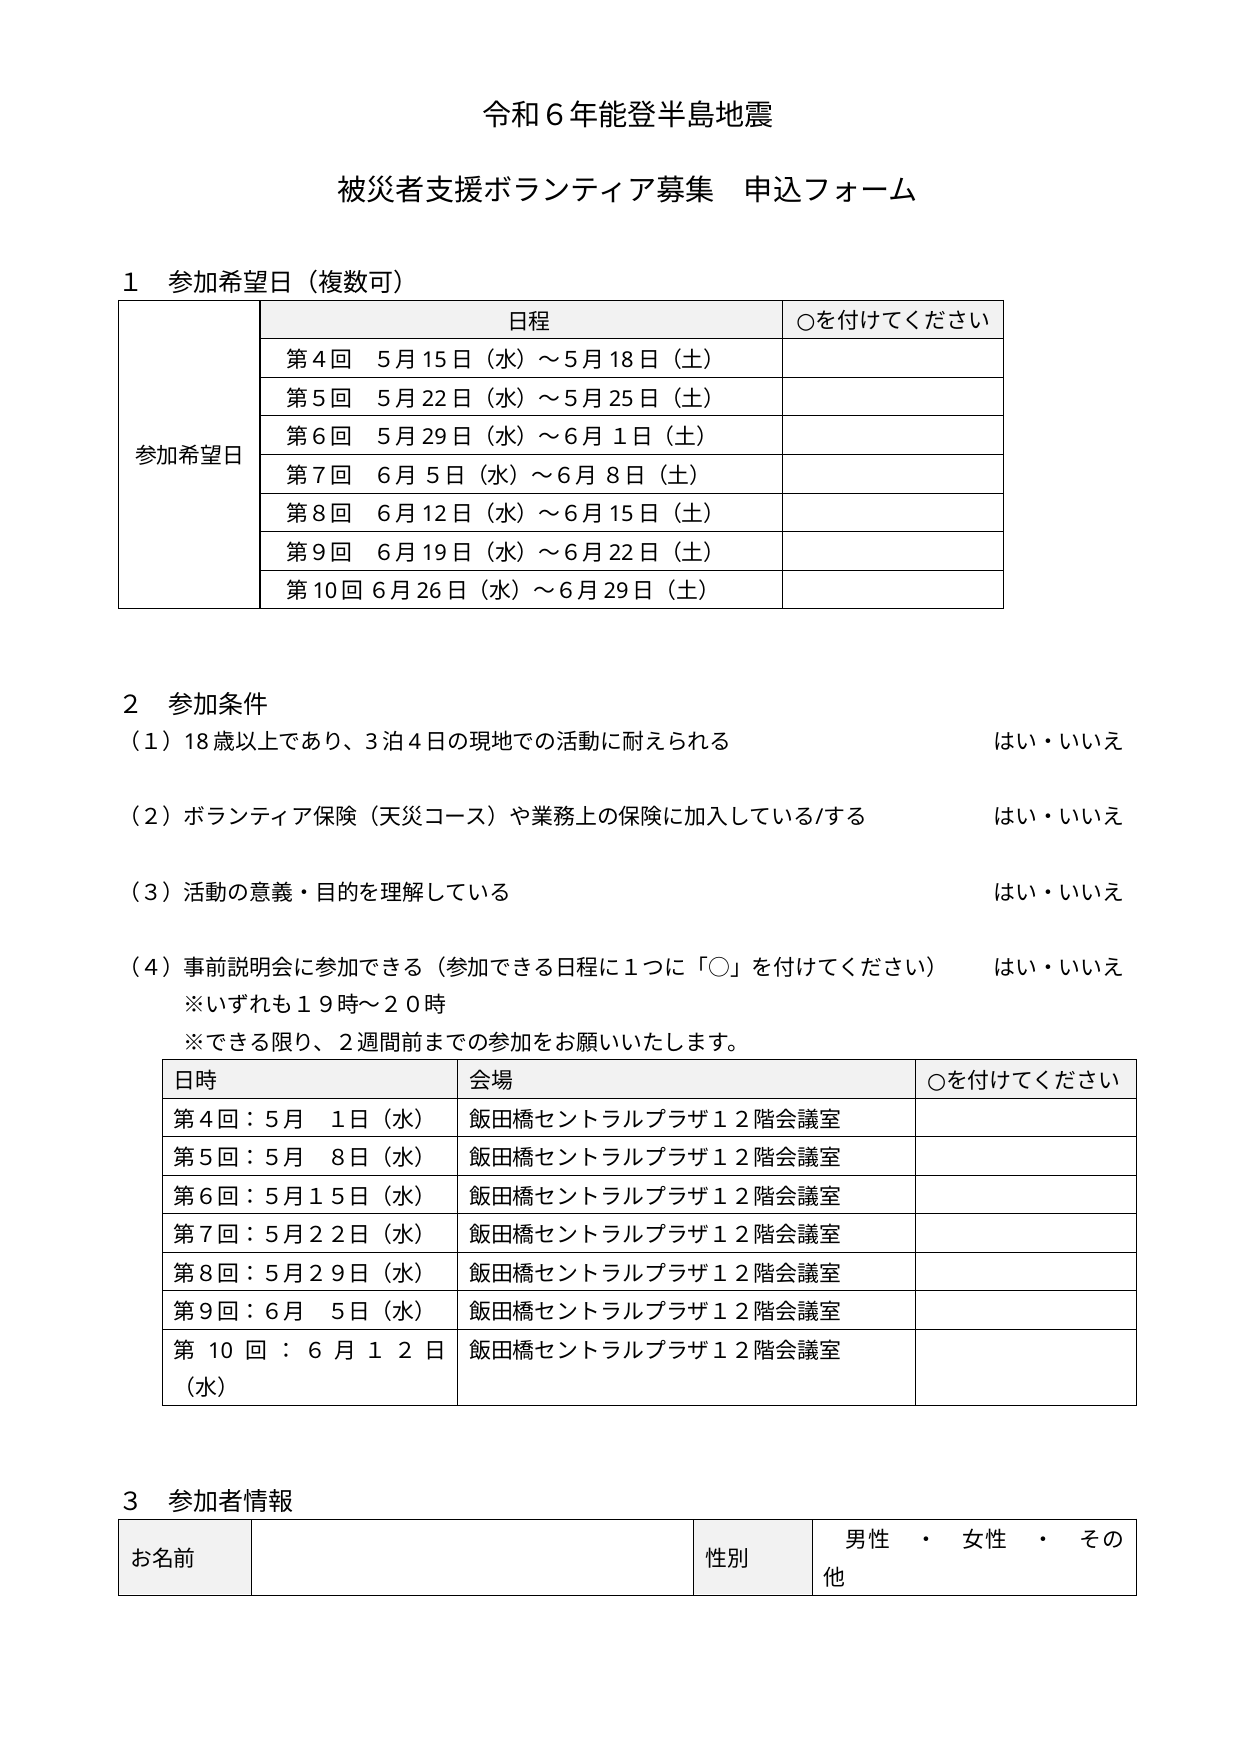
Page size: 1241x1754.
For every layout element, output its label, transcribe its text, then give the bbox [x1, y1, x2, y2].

table_cell 第９回：６月 ５日（水） [163, 1291, 457, 1329]
table_header 性別 [694, 1520, 812, 1594]
table_cell 飯田橋セントラルプラザ１２階会議室 [458, 1137, 915, 1175]
text （４）事前説明会に参加できる（参加できる日程に１つに「○」を付けてください） はい・いいえ [118, 947, 1137, 984]
table_cell 第８回 ６月12日（水）～６月15日（土） [261, 494, 782, 531]
table_header [252, 1520, 693, 1594]
table_cell 飯田橋セントラルプラザ１２階会議室 [458, 1214, 915, 1252]
text ※いずれも１９時～２０時 [118, 984, 1137, 1022]
text 被災者支援ボランティア募集 申込フォーム [118, 150, 1137, 225]
table_cell 第７回：５月２２日（水） [163, 1214, 457, 1252]
text 令和６年能登半島地震 [118, 75, 1137, 150]
table_cell [783, 416, 1003, 454]
table_cell [916, 1099, 1136, 1136]
table_cell 第８回：５月２９日（水） [163, 1253, 457, 1290]
text １ 参加希望日（複数可） [118, 262, 1137, 300]
text （３）活動の意義・目的を理解している はい・いいえ [118, 872, 1137, 909]
table_cell 飯田橋セントラルプラザ１２階会議室 [458, 1176, 915, 1213]
table_cell [783, 378, 1003, 415]
table_cell 飯田橋セントラルプラザ１２階会議室 [458, 1291, 915, 1329]
table_cell [916, 1253, 1136, 1290]
table_header 男性 ・ 女性 ・ その他 [813, 1520, 1136, 1594]
table_cell 飯田橋セントラルプラザ１２階会議室 [458, 1330, 915, 1405]
table_cell 第７回 ６月 ５日（水）～６月 ８日（土） [261, 455, 782, 492]
table_header ○を付けてください [916, 1060, 1136, 1098]
text ２ 参加条件 [118, 684, 1137, 722]
table_cell [916, 1291, 1136, 1329]
table_cell 第４回 ５月15日（水）～５月18日（土） [261, 339, 782, 377]
text （１）18歳以上であり、3泊4日の現地での活動に耐えられる はい・いいえ [118, 722, 1137, 759]
table_cell [783, 455, 1003, 492]
table_cell 第６回：５月１５日（水） [163, 1176, 457, 1213]
table_cell 第５回：５月 ８日（水） [163, 1137, 457, 1175]
table_cell [916, 1137, 1136, 1175]
table_cell 第６回 ５月29日（水）～６月 １日（土） [261, 416, 782, 454]
table_cell [783, 494, 1003, 531]
table_header お名前 [119, 1520, 251, 1594]
table_header ○を付けてください [783, 301, 1003, 338]
table_header 日時 [163, 1060, 457, 1098]
text ３ 参加者情報 [118, 1481, 1137, 1518]
table_cell 第10回 ６月26日（水）～６月29日（土） [261, 571, 782, 608]
table_header 参加希望日 [119, 301, 259, 608]
table_cell [783, 571, 1003, 608]
table_cell [916, 1330, 1136, 1405]
table_cell 飯田橋セントラルプラザ１２階会議室 [458, 1253, 915, 1290]
table_cell 第４回：５月 １日（水） [163, 1099, 457, 1136]
text （２）ボランティア保険（天災コース）や業務上の保険に加入している/する はい・いいえ [118, 797, 1137, 834]
table_header 日程 [261, 301, 782, 338]
table_cell [916, 1214, 1136, 1252]
table_cell 第９回 ６月19日（水）～６月22日（土） [261, 532, 782, 569]
table_cell 第５回 ５月22日（水）～５月25日（土） [261, 378, 782, 415]
table_cell [783, 339, 1003, 377]
table_cell 第10回：６月１２日（水） [163, 1330, 457, 1405]
table_cell [916, 1176, 1136, 1213]
table_cell 飯田橋セントラルプラザ１２階会議室 [458, 1099, 915, 1136]
text ※できる限り、２週間前までの参加をお願いいたします。 [118, 1022, 1137, 1059]
table_cell [783, 532, 1003, 569]
table_header 会場 [458, 1060, 915, 1098]
